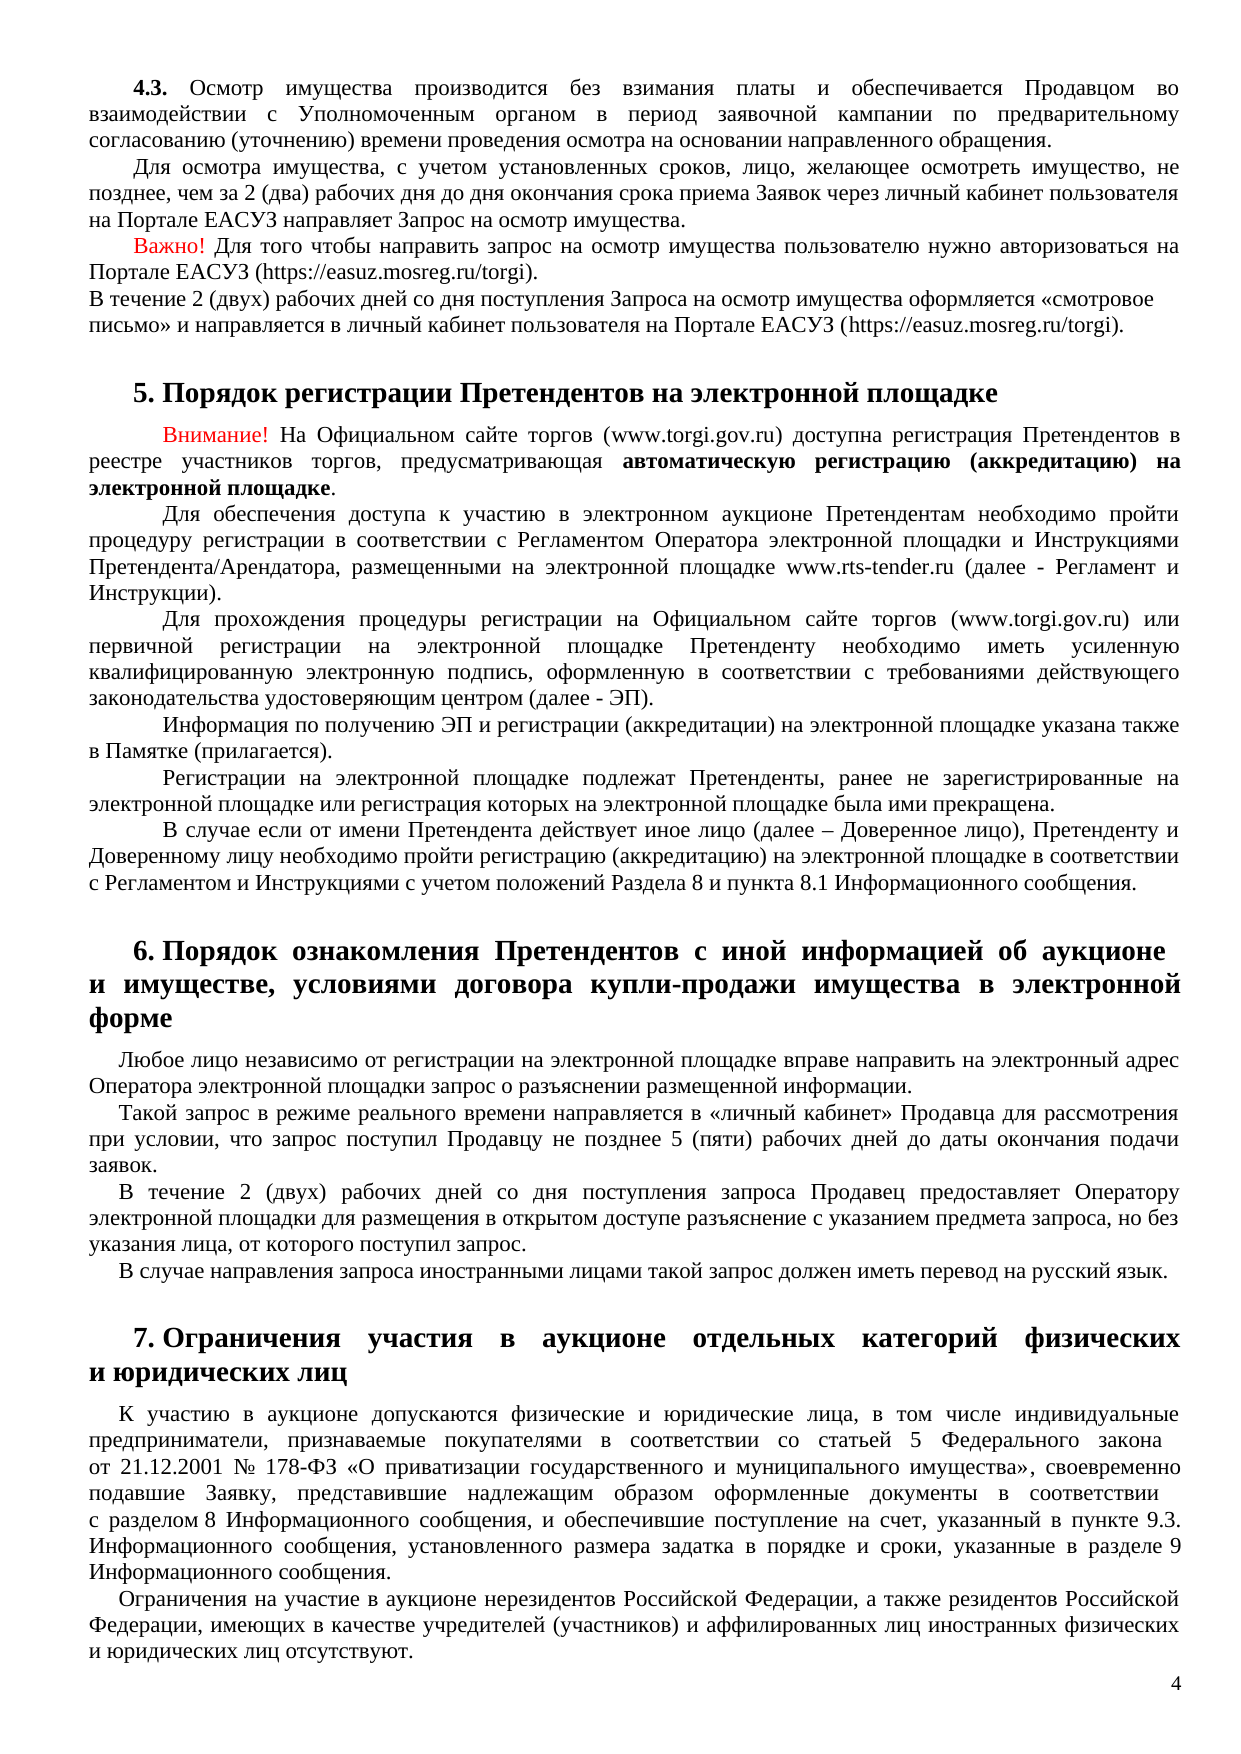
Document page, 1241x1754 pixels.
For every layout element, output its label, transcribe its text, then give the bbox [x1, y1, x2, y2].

text Ограничения на участие в аукционе нерезидентов Российской Федерации, а также резидентов Российской Федерации, имеющих в качестве учредителей (участников) и аффилированных лиц иностранных физических и юридических лиц отсутствуют. [89, 1585, 1181, 1664]
text В течение 2 (двух) рабочих дней со дня поступления запроса Продавец предоставляет Оператору электронной площадки для размещения в открытом доступе разъяснение с указанием предмета запроса, но без указания лица, от которого поступил запрос. [89, 1178, 1181, 1257]
text Для обеспечения доступа к участию в электронном аукционе Претендентам необходимо пройти процедуру регистрации в соответствии с Регламентом Оператора электронной площадки и Инструкциями Претендента/Арендатора, размещенными на электронной площадке www.rts-tender.ru (далее - Регламент и Инструкции). [89, 500, 1181, 605]
text Внимание! На Официальном сайте торгов (www.torgi.gov.ru) доступна регистрация Претендентов в реестре участников торгов, предусматривающая автоматическую регистрацию (аккредитацию) на электронной площадке. [89, 421, 1181, 500]
text Для осмотра имущества, с учетом установленных сроков, лицо, желающее осмотреть имущество, не позднее, чем за 2 (два) рабочих дня до дня окончания срока приема Заявок через личный кабинет пользователя на Портале ЕАСУЗ направляет Запрос на осмотр имущества. [89, 153, 1181, 232]
subtitle 5. Порядок регистрации Претендентов на электронной площадке [89, 375, 1181, 408]
text Любое лицо независимо от регистрации на электронной площадке вправе направить на электронный адрес Оператора электронной площадки запрос о разъяснении размещенной информации. [89, 1046, 1181, 1099]
subtitle 7. Ограничения участия в аукционе отдельных категорий физических и юридических лиц [89, 1321, 1181, 1388]
subtitle 6. Порядок ознакомления Претендентов с иной информацией об аукционе и имуществе, условиями договора купли-продажи имущества в электронной форме [89, 933, 1181, 1033]
text Информация по получению ЭП и регистрации (аккредитации) на электронной площадке указана также в Памятке (прилагается). [89, 711, 1181, 763]
text Важно! Для того чтобы направить запрос на осмотр имущества пользователю нужно авторизоваться на Портале ЕАСУЗ (https://easuz.mosreg.ru/torgi). [89, 232, 1181, 285]
text Для прохождения процедуры регистрации на Официальном сайте торгов (www.torgi.gov.ru) или первичной регистрации на электронной площадке Претенденту необходимо иметь усиленную квалифицированную электронную подпись, оформленную в соответствии с требованиями действующего законодательства удостоверяющим центром (далее - ЭП). [89, 605, 1181, 711]
text Такой запрос в режиме реального времени направляется в «личный кабинет» Продавца для рассмотрения при условии, что запрос поступил Продавцу не позднее 5 (пяти) рабочих дней до даты окончания подачи заявок. [89, 1099, 1181, 1178]
text Регистрации на электронной площадке подлежат Претенденты, ранее не зарегистрированные на электронной площадке или регистрация которых на электронной площадке была ими прекращена. [89, 763, 1181, 816]
text В случае направления запроса иностранными лицами такой запрос должен иметь перевод на русский язык. [89, 1257, 1181, 1283]
text К участию в аукционе допускаются физические и юридические лица, в том числе индивидуальные предприниматели, признаваемые покупателями в соответствии со статьей 5 Федерального закона от 21.12.2001 № 178-ФЗ «О приватизации государственного и муниципального имущества», своевременно подавшие Заявку, представившие надлежащим образом оформленные документы в соответствии с разделом 8 Информационного сообщения, и обеспечившие поступление на счет, указанный в пункте 9.3. Информационного сообщения, установленного размера задатка в порядке и сроки, указанные в разделе 9 Информационного сообщения. [89, 1400, 1181, 1585]
text 4.3. Осмотр имущества производится без взимания платы и обеспечивается Продавцом во взаимодействии с Уполномоченным органом в период заявочной кампании по предварительному согласованию (уточнению) времени проведения осмотра на основании направленного обращения. [89, 74, 1181, 153]
text В течение 2 (двух) рабочих дней со дня поступления Запроса на осмотр имущества оформляется «смотровое письмо» и направляется в личный кабинет пользователя на Портале ЕАСУЗ (https://easuz.mosreg.ru/torgi). [89, 285, 1181, 337]
text В случае если от имени Претендента действует иное лицо (далее – Доверенное лицо), Претенденту и Доверенному лицу необходимо пройти регистрацию (аккредитацию) на электронной площадке в соответствии с Регламентом и Инструкциями с учетом положений Раздела 8 и пункта 8.1 Информационного сообщения. [89, 816, 1181, 895]
